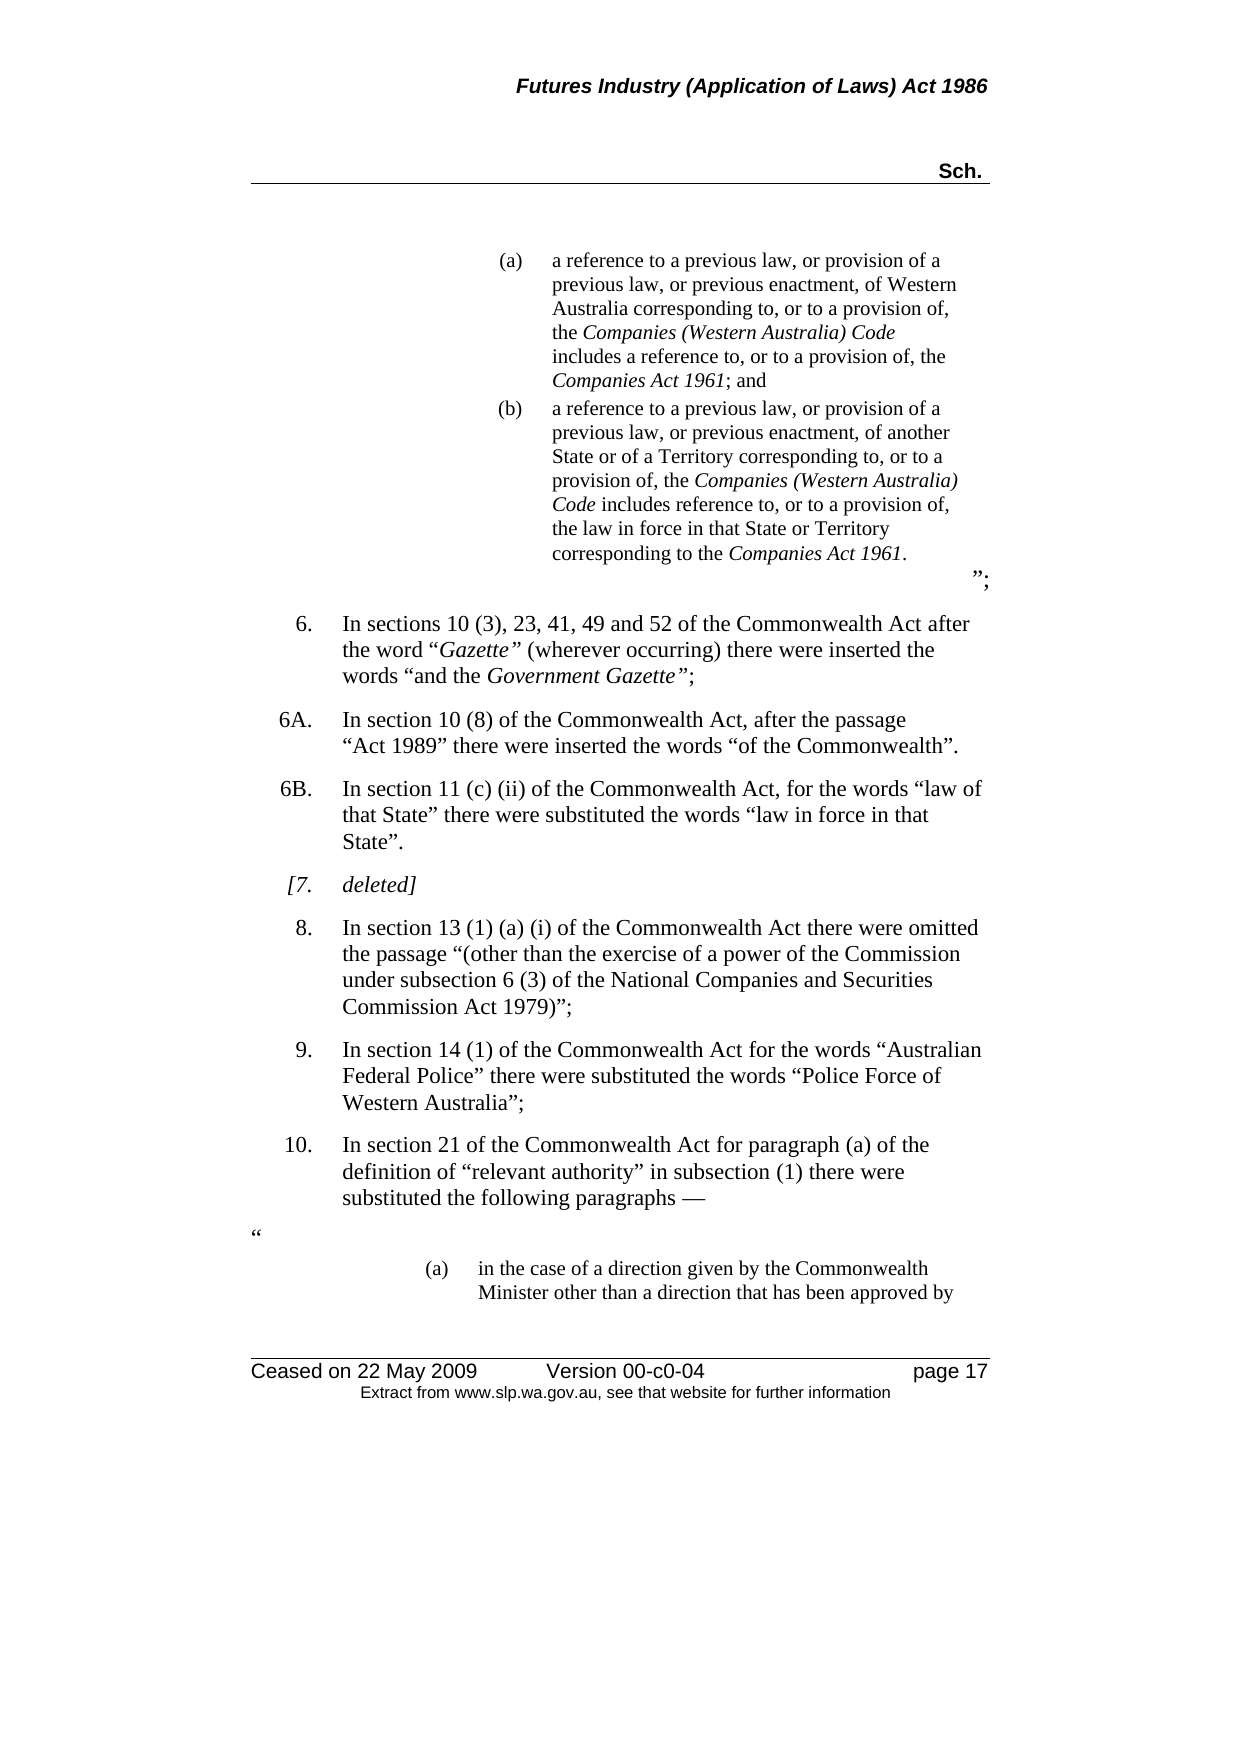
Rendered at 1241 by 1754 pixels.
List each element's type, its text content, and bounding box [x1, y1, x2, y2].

text 10. In section 21 of the Commonwealth Act for paragraph (a) of the definition of “relevant authority” in subsection (1) there were substituted the following paragraphs — [251, 1132, 990, 1211]
text (b) a reference to a previous law, or provision of a previous law, or previous enactment, of another State or of a Territory corresponding to, or to a provision of, the Companies (Western Australia) Code includes reference to, or to a provision of, the law in force in that State or Territory corresponding to the Companies Act 1961. [463, 396, 960, 564]
text ”; [251, 564, 990, 593]
text “ [251, 1223, 990, 1252]
text [7. deleted] [251, 871, 990, 897]
text 6. In sections 10 (3), 23, 41, 49 and 52 of the Commonwealth Act after the word “Gazette” (wherever occurring) there were inserted the words “and the Government Gazette”; [251, 610, 990, 689]
text 6A. In section 10 (8) of the Commonwealth Act, after the passage “Act 1989” there were inserted the words “of the Commonwealth”. [251, 706, 990, 758]
text 6B. In section 11 (c) (ii) of the Commonwealth Act, for the words “law of that State” there were substituted the words “law in force in that State”. [251, 775, 990, 854]
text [389, 1256, 960, 1304]
text 9. In section 14 (1) of the Commonwealth Act for the words “Australian Federal Police” there were substituted the words “Police Force of Western Australia”; [251, 1036, 990, 1115]
text 8. In section 13 (1) (a) (i) of the Commonwealth Act there were omitted the passage “(other than the exercise of a power of the Commission under subsection 6 (3) of the National Companies and Securities Commission Act 1979)”; [251, 914, 990, 1019]
text (a) a reference to a previous law, or provision of a previous law, or previous enactment, of Western Australia corresponding to, or to a provision of, the Companies (Western Australia) Code includes a reference to, or to a provision of, the Companies Act 1961; and [463, 247, 960, 392]
